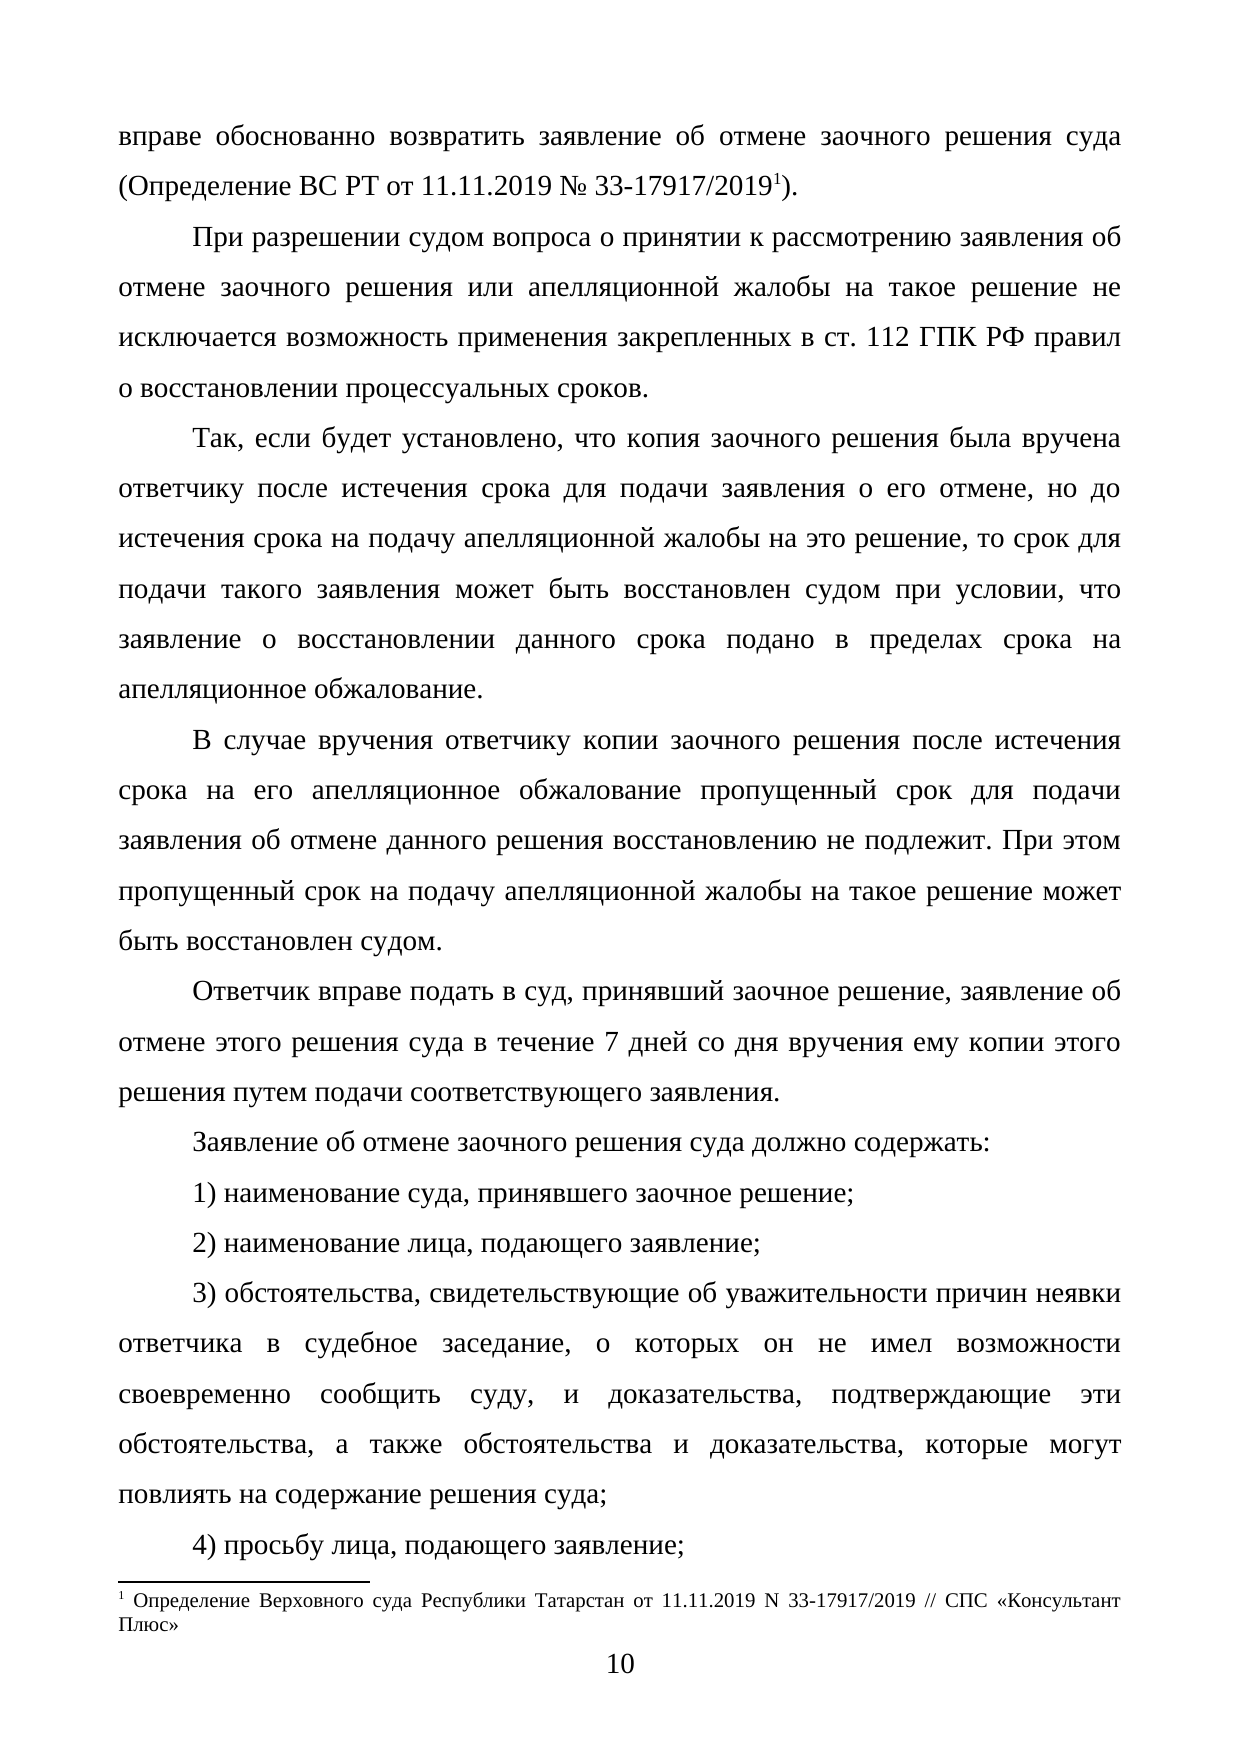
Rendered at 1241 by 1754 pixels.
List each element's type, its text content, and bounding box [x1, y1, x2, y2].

text 1) наименование суда, принявшего заочное решение; [118, 1175, 1122, 1208]
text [118, 118, 1122, 202]
text При разрешении судом вопроса о принятии к рассмотрению заявления об отмене заочного решения или апелляционной жалобы на такое решение не исключается возможность применения закрепленных в ст. 112 ГПК РФ правил о восстановлении процессуальных сроков. [118, 219, 1122, 403]
text Заявление об отмене заочного решения суда должно содержать: [118, 1124, 1122, 1158]
text Так, если будет установлено, что копия заочного решения была вручена ответчику после истечения срока для подачи заявления о его отмене, но до истечения срока на подачу апелляционной жалобы на это решение, то срок для подачи такого заявления может быть восстановлен судом при условии, что заявление о восстановлении данного срока подано в пределах срока на апелляционное обжалование. [118, 420, 1122, 705]
text 2) наименование лица, подающего заявление; [118, 1225, 1122, 1258]
text В случае вручения ответчику копии заочного решения после истечения срока на его апелляционное обжалование пропущенный срок для подачи заявления об отмене данного решения восстановлению не подлежит. При этом пропущенный срок на подачу апелляционной жалобы на такое решение может быть восстановлен судом. [118, 722, 1122, 957]
text Ответчик вправе подать в суд, принявший заочное решение, заявление об отмене этого решения суда в течение 7 дней со дня вручения ему копии этого решения путем подачи соответствующего заявления. [118, 973, 1122, 1108]
text 4) просьбу лица, подающего заявление; [118, 1527, 1122, 1560]
text 3) обстоятельства, свидетельствующие об уважительности причин неявки ответчика в судебное заседание, о которых он не имел возможности своевременно сообщить суду, и доказательства, подтверждающие эти обстоятельства, а также обстоятельства и доказательства, которые могут повлиять на содержание решения суда; [118, 1275, 1122, 1510]
